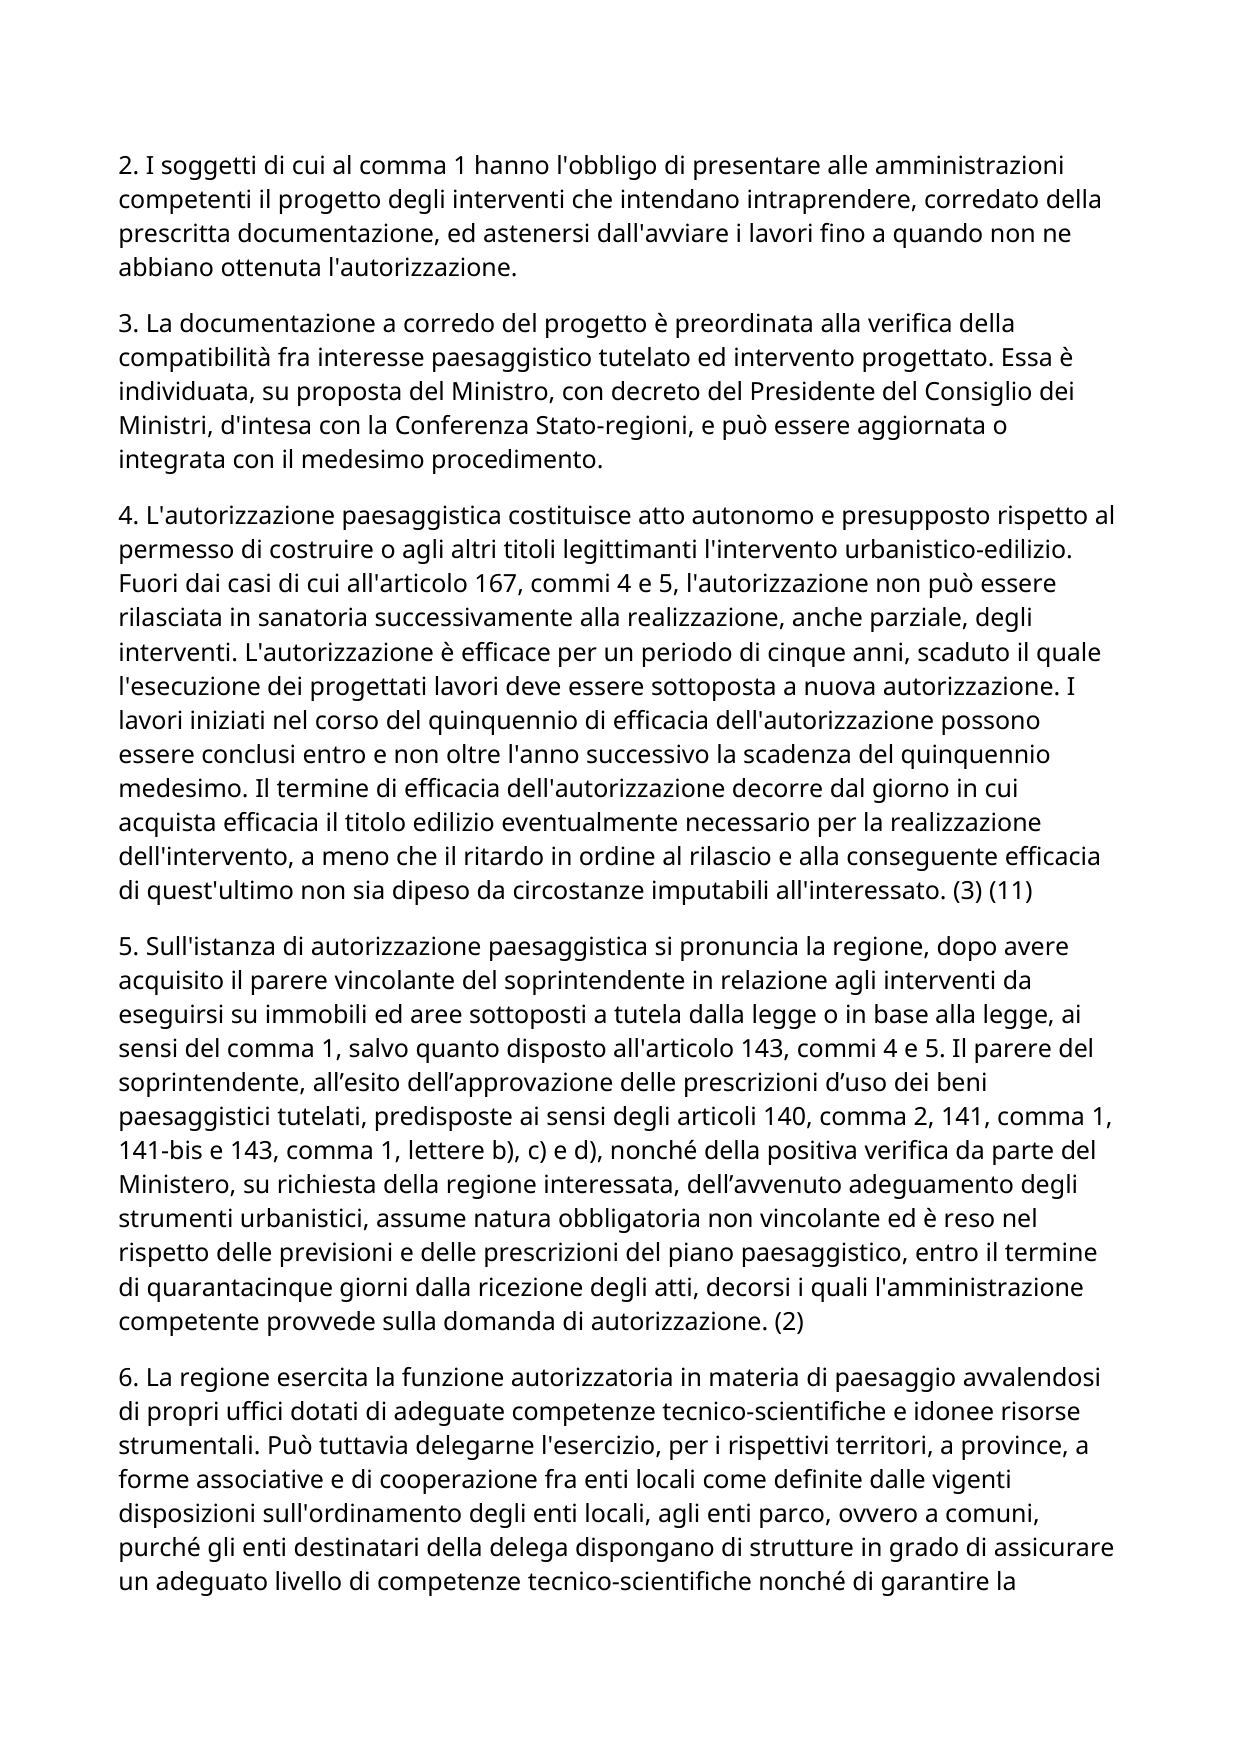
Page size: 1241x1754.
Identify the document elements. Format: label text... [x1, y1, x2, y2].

text 4. L'autorizzazione paesaggistica costituisce atto autonomo e presupposto rispetto al permesso di costruire o agli altri titoli legittimanti l'intervento urbanistico-edilizio. Fuori dai casi di cui all'articolo 167, commi 4 e 5, l'autorizzazione non può essere rilasciata in sanatoria successivamente alla realizzazione, anche parziale, degli interventi. L'autorizzazione è efficace per un periodo di cinque anni, scaduto il quale l'esecuzione dei progettati lavori deve essere sottoposta a nuova autorizzazione. I lavori iniziati nel corso del quinquennio di efficacia dell'autorizzazione possono essere conclusi entro e non oltre l'anno successivo la scadenza del quinquennio medesimo. Il termine di efficacia dell'autorizzazione decorre dal giorno in cui acquista efficacia il titolo edilizio eventualmente necessario per la realizzazione dell'intervento, a meno che il ritardo in ordine al rilascio e alla conseguente efficacia di quest'ultimo non sia dipeso da circostanze imputabili all'interessato. (3) (11) [118, 498, 1122, 907]
text 5. Sull'istanza di autorizzazione paesaggistica si pronuncia la regione, dopo avere acquisito il parere vincolante del soprintendente in relazione agli interventi da eseguirsi su immobili ed aree sottoposti a tutela dalla legge o in base alla legge, ai sensi del comma 1, salvo quanto disposto all'articolo 143, commi 4 e 5. Il parere del soprintendente, all’esito dell’approvazione delle prescrizioni d’uso dei beni paesaggistici tutelati, predisposte ai sensi degli articoli 140, comma 2, 141, comma 1, 141-bis e 143, comma 1, lettere b), c) e d), nonché della positiva verifica da parte del Ministero, su richiesta della regione interessata, dell’avvenuto adeguamento degli strumenti urbanistici, assume natura obbligatoria non vincolante ed è reso nel rispetto delle previsioni e delle prescrizioni del piano paesaggistico, entro il termine di quarantacinque giorni dalla ricezione degli atti, decorsi i quali l'amministrazione competente provvede sulla domanda di autorizzazione. (2) [118, 928, 1122, 1337]
text 3. La documentazione a corredo del progetto è preordinata alla verifica della compatibilità fra interesse paesaggistico tutelato ed intervento progettato. Essa è individuata, su proposta del Ministro, con decreto del Presidente del Consiglio dei Ministri, d'intesa con la Conferenza Stato-regioni, e può essere aggiornata o integrata con il medesimo procedimento. [118, 306, 1122, 476]
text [118, 1359, 1122, 1598]
text 2. I soggetti di cui al comma 1 hanno l'obbligo di presentare alle amministrazioni competenti il progetto degli interventi che intendano intraprendere, corredato della prescritta documentazione, ed astenersi dall'avviare i lavori fino a quando non ne abbiano ottenuta l'autorizzazione. [118, 148, 1122, 284]
